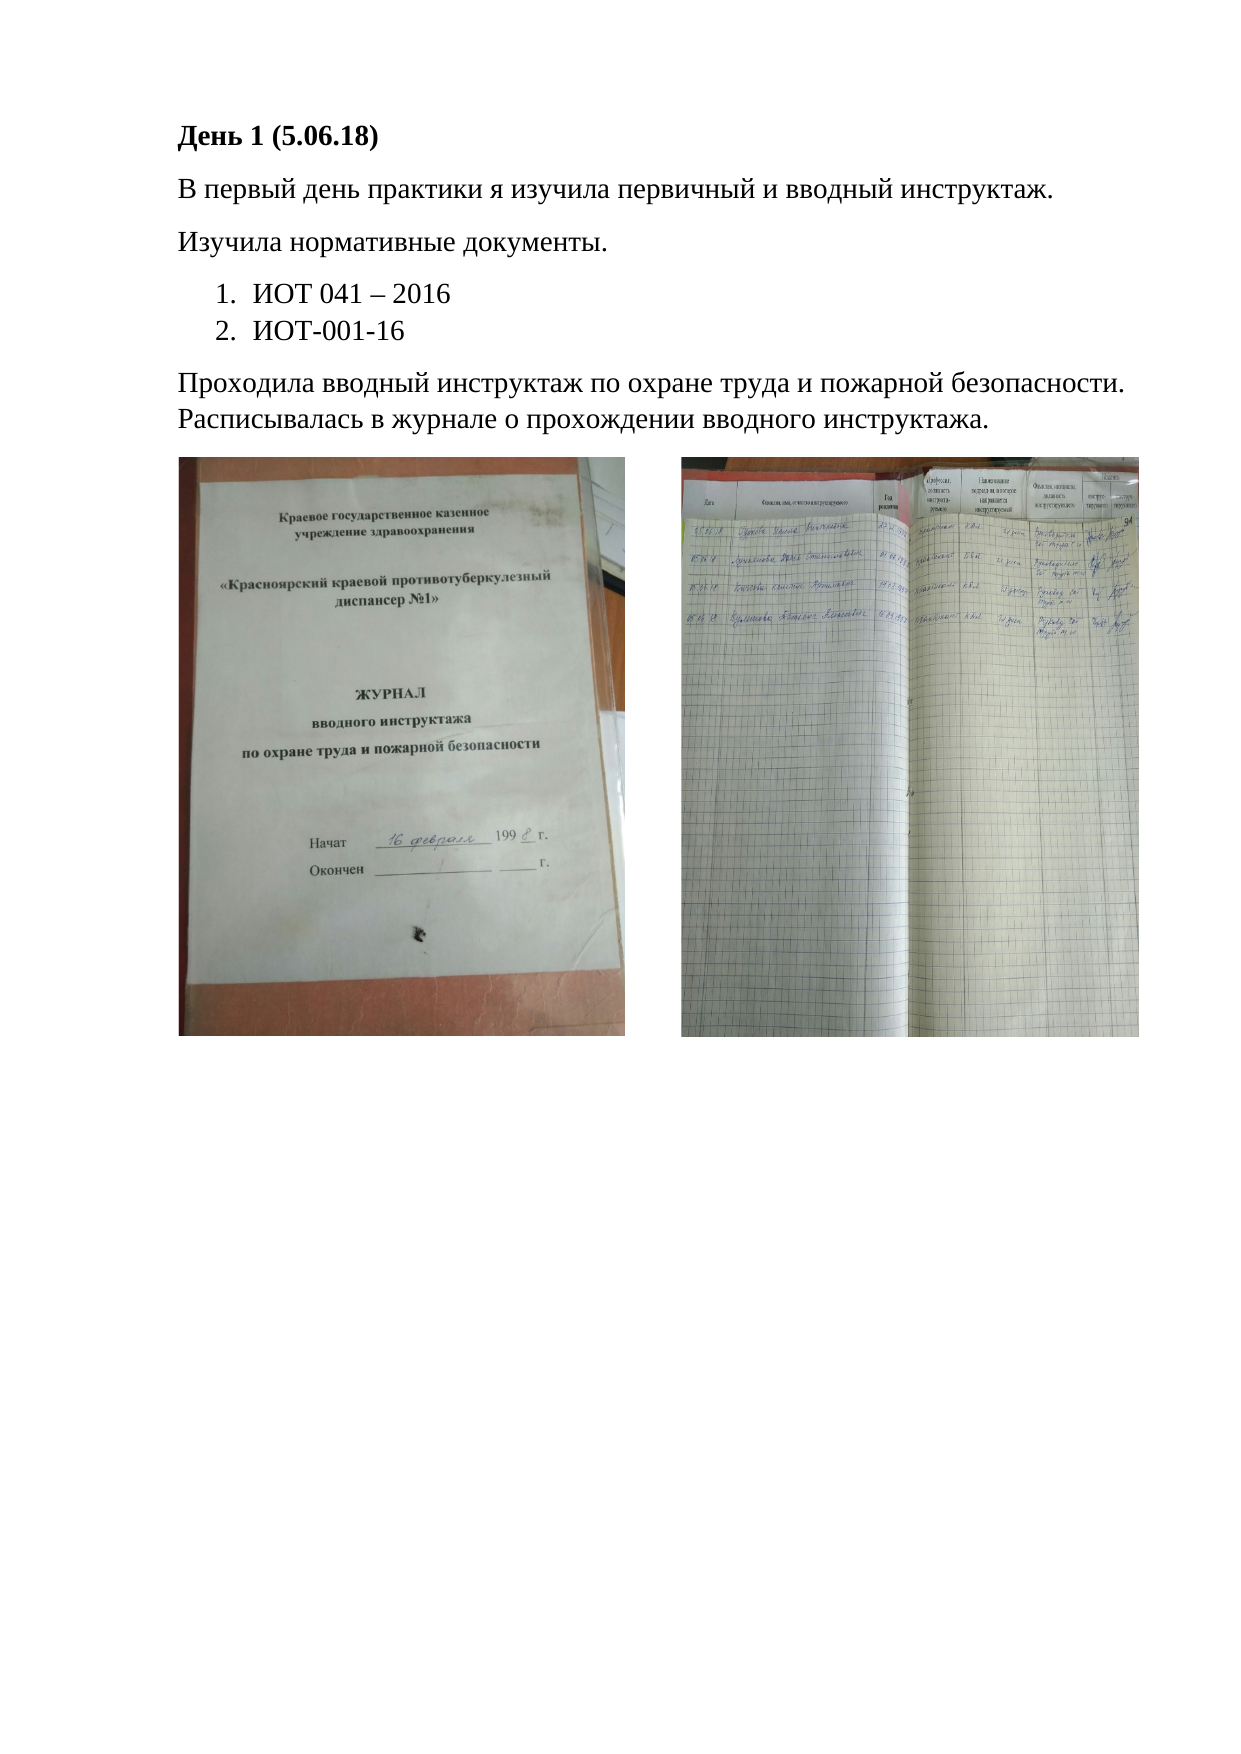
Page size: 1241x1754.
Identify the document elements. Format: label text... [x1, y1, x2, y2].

text В первый день практики я изучила первичный и вводный инструктаж. [177, 171, 1152, 204]
picture [179, 457, 625, 1036]
text День 1 (5.06.18) [177, 118, 1152, 152]
list ИОТ-001-16 [215, 313, 1152, 346]
text Проходила вводный инструктаж по охране труда и пожарной безопасности. Расписывалась в журнале о прохождении вводного инструктажа. [177, 366, 1152, 435]
list ИОТ 041 – 2016 [215, 277, 1152, 310]
picture [681, 457, 1139, 1037]
text Изучила нормативные документы. [177, 224, 1152, 257]
